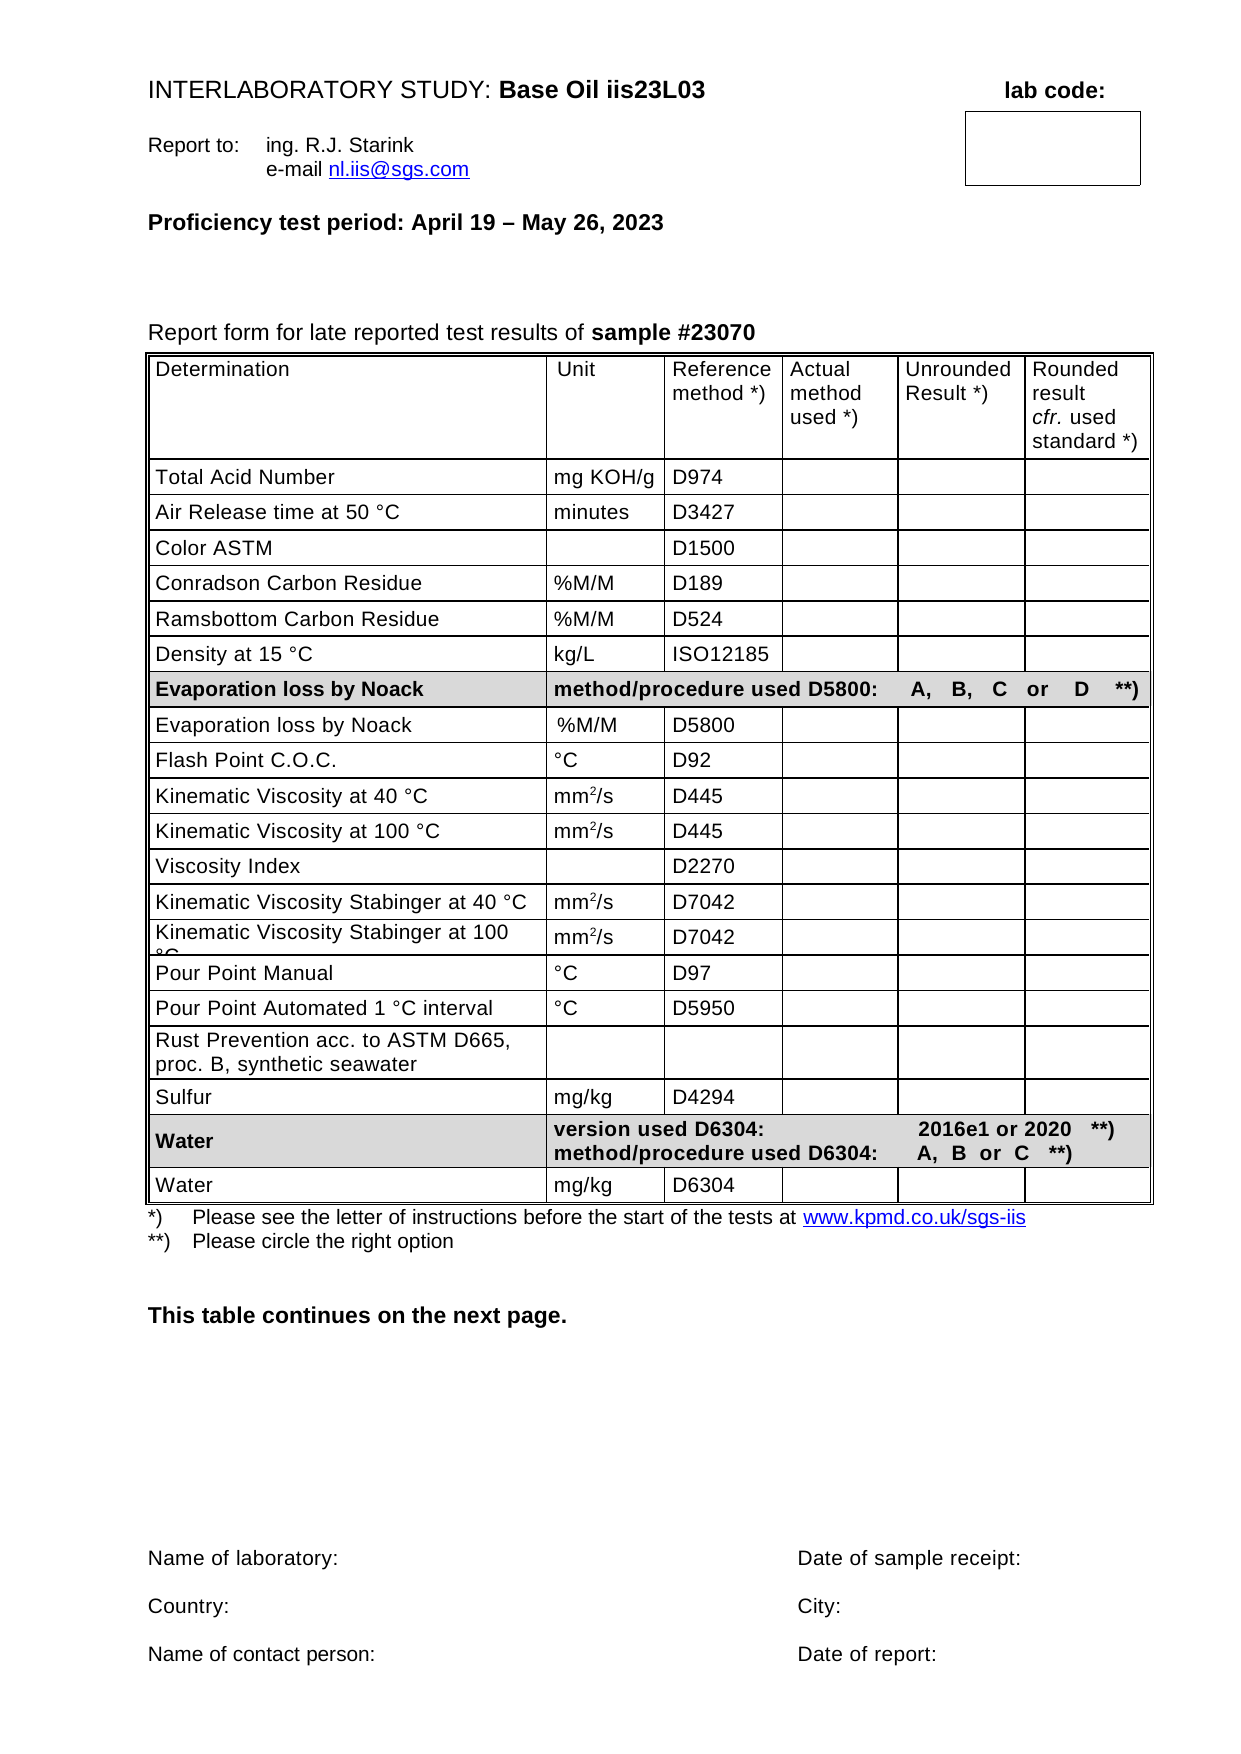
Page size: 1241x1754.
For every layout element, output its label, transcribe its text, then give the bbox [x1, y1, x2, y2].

table_cell mg/kg [547, 1168, 664, 1202]
table_cell Kinematic Viscosity at 40 °C [150, 779, 546, 812]
table_cell mm2/s [547, 885, 664, 919]
table_cell Sulfur [150, 1080, 546, 1113]
table_cell °C [547, 991, 664, 1025]
table_cell Water [150, 1168, 546, 1202]
table_cell [783, 1080, 897, 1113]
table_cell [1026, 1025, 1150, 1078]
table_cell minutes [547, 495, 664, 529]
table_cell [783, 956, 897, 989]
table_cell [783, 531, 897, 564]
table_cell Ramsbottom Carbon Residue [150, 602, 546, 635]
table_cell D6304 [665, 1168, 782, 1202]
table_cell Pour Point Automated 1 °C interval [150, 991, 546, 1025]
table_cell method/procedure used D5800: A, B, C or D **) [547, 671, 1150, 706]
table_cell [1026, 529, 1150, 564]
table_cell [1026, 990, 1150, 1025]
table_cell [899, 814, 1024, 848]
table_cell [1026, 777, 1150, 812]
table_cell D4294 [665, 1080, 782, 1113]
table_cell [899, 743, 1024, 777]
table_cell D97 [665, 956, 782, 989]
table_cell %M/M [547, 602, 664, 635]
table_cell [899, 566, 1024, 600]
table_cell [1026, 1167, 1150, 1202]
table_cell Flash Point C.O.C. [150, 743, 546, 777]
table_cell [899, 602, 1024, 635]
table_header Actual method used *) [783, 357, 897, 458]
table_cell [783, 637, 897, 671]
table_cell kg/L [547, 637, 664, 671]
table_cell [1026, 883, 1150, 919]
table_cell D524 [665, 602, 782, 635]
table_cell Color ASTM [150, 531, 546, 564]
table_cell [783, 460, 897, 494]
table_cell mg/kg [547, 1080, 664, 1113]
text **) Please circle the right option [148, 1229, 1122, 1253]
table_cell [1026, 600, 1150, 635]
table_cell Evaporation loss by Noack [150, 672, 546, 706]
table_cell D974 [665, 460, 782, 494]
table_cell Kinematic Viscosity Stabinger at 100 °C [150, 920, 546, 954]
table_header Reference method *) [665, 357, 782, 458]
table_cell [899, 1027, 1024, 1078]
table_cell [899, 850, 1024, 883]
table_cell [547, 1027, 664, 1078]
table_cell Kinematic Viscosity at 100 °C [150, 814, 546, 848]
table_cell Air Release time at 50 °C [150, 495, 546, 529]
table_cell D92 [665, 743, 782, 777]
table_cell [783, 495, 897, 529]
table_cell [899, 779, 1024, 812]
table_cell [899, 991, 1024, 1025]
table_cell D3427 [665, 495, 782, 529]
table_cell [783, 920, 897, 954]
table_cell [783, 1027, 897, 1078]
table_cell °C [547, 956, 664, 989]
table_cell [899, 708, 1024, 742]
table_cell Kinematic Viscosity Stabinger at 40 °C [150, 885, 546, 919]
table_cell [899, 1080, 1024, 1113]
table_cell ISO12185 [665, 637, 782, 671]
table_cell [1026, 813, 1150, 848]
table_cell Pour Point Manual [150, 956, 546, 989]
table_cell [899, 637, 1024, 671]
table_cell D5950 [665, 991, 782, 1025]
table_cell D189 [665, 566, 782, 600]
table_cell [1026, 494, 1150, 529]
table_cell mm2/s [547, 920, 664, 954]
table_cell Evaporation loss by Noack [150, 708, 546, 742]
table_cell [665, 1027, 782, 1078]
table_cell [899, 885, 1024, 919]
table_cell [1026, 1078, 1150, 1113]
table_cell D2270 [665, 850, 782, 883]
table_cell [547, 531, 664, 564]
table_cell [899, 920, 1024, 954]
table_cell [899, 1168, 1024, 1202]
table_cell [783, 885, 897, 919]
table_cell Rust Prevention acc. to ASTM D665, proc. B, synthetic seawater [150, 1027, 546, 1078]
table_cell [783, 991, 897, 1025]
table_cell [1026, 848, 1150, 883]
table_cell D445 [665, 779, 782, 812]
table_cell Water [150, 1115, 546, 1167]
text This table continues on the next page. [148, 1301, 1122, 1328]
table_cell %M/M [547, 708, 664, 742]
table_cell Viscosity Index [150, 850, 546, 883]
table_cell D7042 [665, 920, 782, 954]
table_header Unit [547, 357, 664, 458]
table_cell [547, 850, 664, 883]
table_cell [783, 566, 897, 600]
table_cell [783, 779, 897, 812]
table_cell [1026, 458, 1150, 494]
table_header Determination [150, 357, 546, 458]
table_cell [783, 1168, 897, 1202]
table_cell [899, 460, 1024, 494]
table_cell [899, 956, 1024, 989]
table_cell D445 [665, 814, 782, 848]
table_cell [1026, 635, 1150, 671]
table_cell [783, 814, 897, 848]
table_header Rounded result cfr. used standard *) [1026, 357, 1150, 458]
table_cell [783, 743, 897, 777]
table_cell D7042 [665, 885, 782, 919]
table_cell [1026, 954, 1150, 989]
table_cell [1026, 919, 1150, 954]
table_cell %M/M [547, 566, 664, 600]
table_cell °C [547, 743, 664, 777]
table_header Unrounded Result *) [899, 357, 1024, 458]
table_cell [783, 850, 897, 883]
table_cell Conradson Carbon Residue [150, 566, 546, 600]
table_cell mm2/s [547, 779, 664, 812]
table_cell D5800 [665, 708, 782, 742]
table_cell [1026, 706, 1150, 742]
table_cell [899, 495, 1024, 529]
table_cell D1500 [665, 531, 782, 564]
table_cell mm2/s [547, 814, 664, 848]
table_cell version used D6304: 2016e1 or 2020 **) method/procedure used D6304: A, B or C **) [547, 1114, 1150, 1167]
table_cell [899, 531, 1024, 564]
table_cell Density at 15 °C [150, 637, 546, 671]
table_cell [783, 708, 897, 742]
table_cell mg KOH/g [547, 460, 664, 494]
table_cell [1026, 742, 1150, 777]
text *) Please see the letter of instructions before the start of the tests at www.kpmd.co.uk/sgs-iis [148, 1205, 1122, 1229]
text Report form for late reported test results of sample #23070 [148, 319, 1122, 346]
table_cell [783, 602, 897, 635]
table_cell [1026, 565, 1150, 600]
table_cell Total Acid Number [150, 460, 546, 494]
